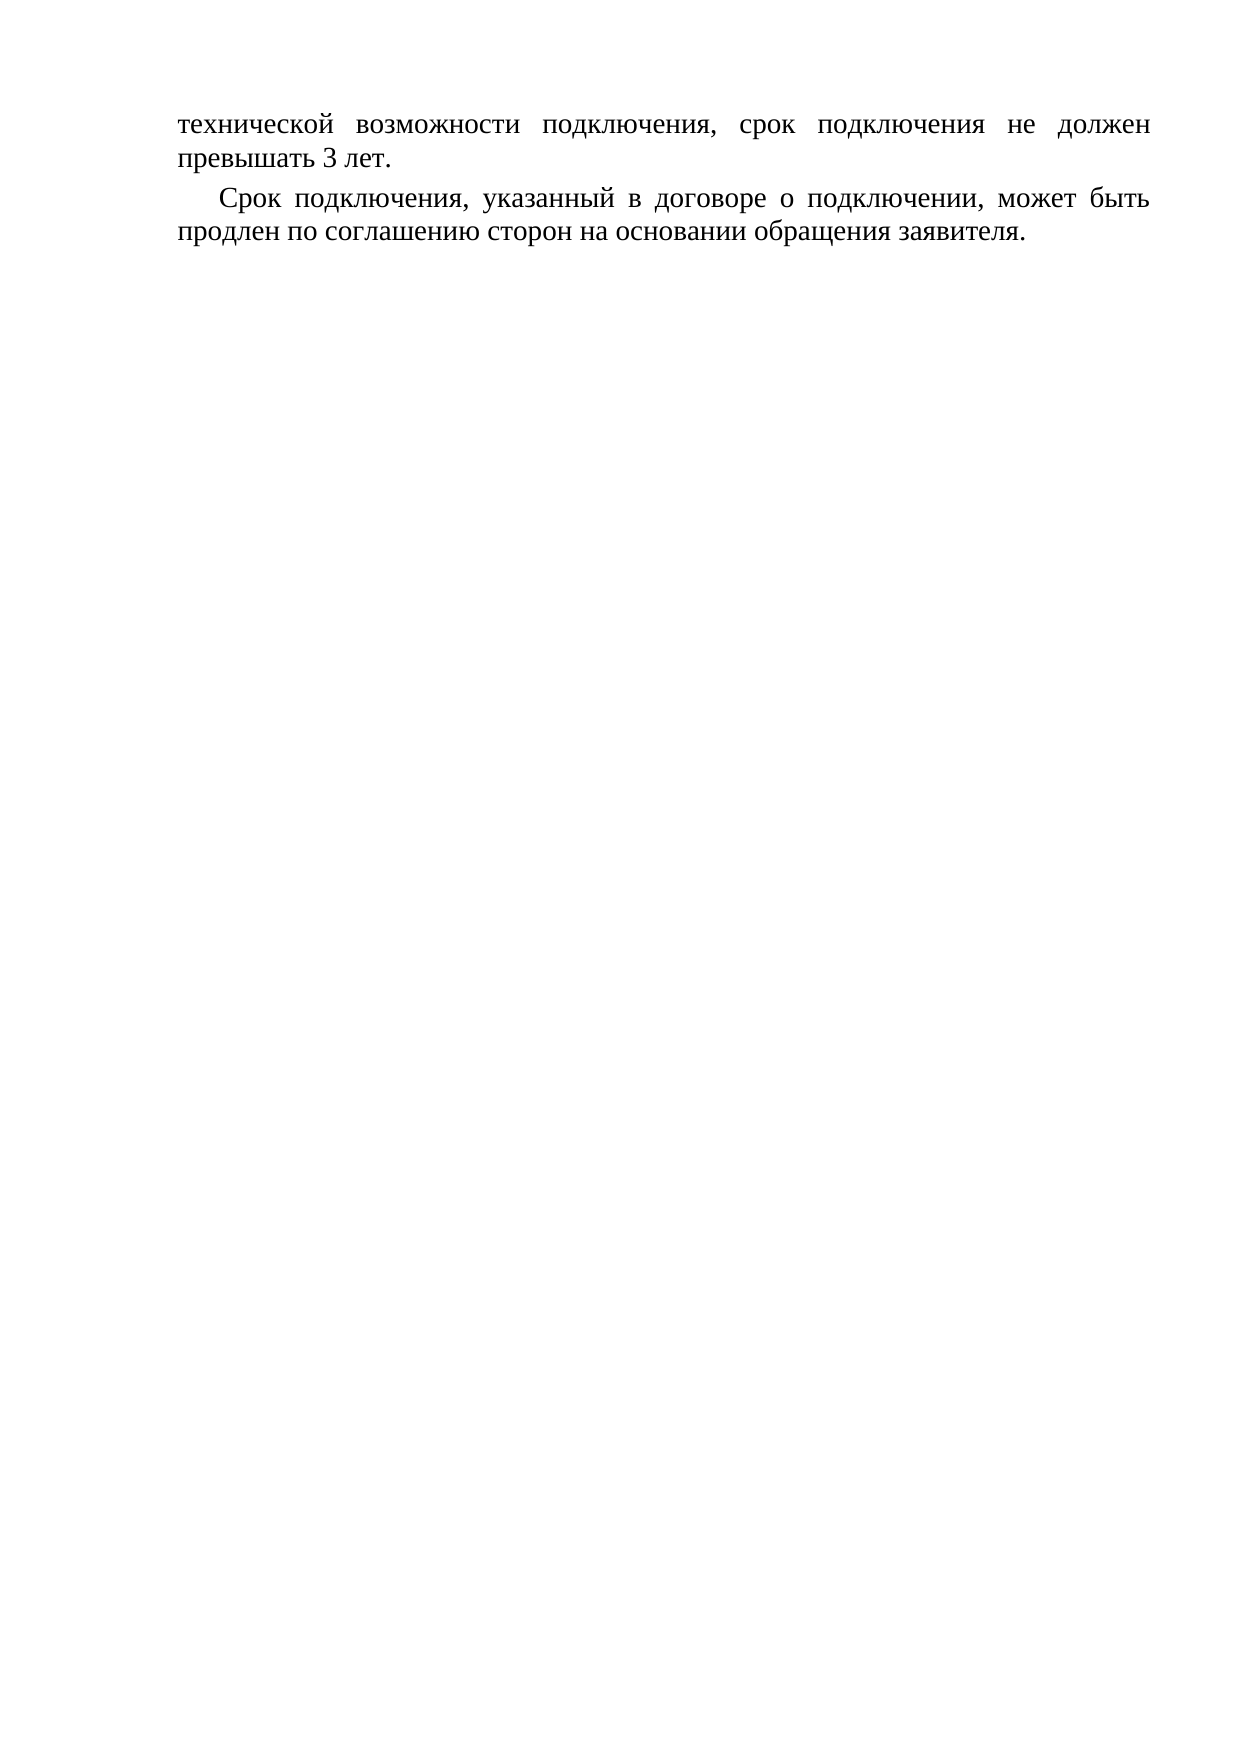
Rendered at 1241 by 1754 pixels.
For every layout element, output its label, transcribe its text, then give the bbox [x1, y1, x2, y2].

text Срок подключения, указанный в договоре о подключении, может быть продлен по соглашению сторон на основании обращения заявителя. [177, 180, 1152, 247]
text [177, 106, 1152, 173]
